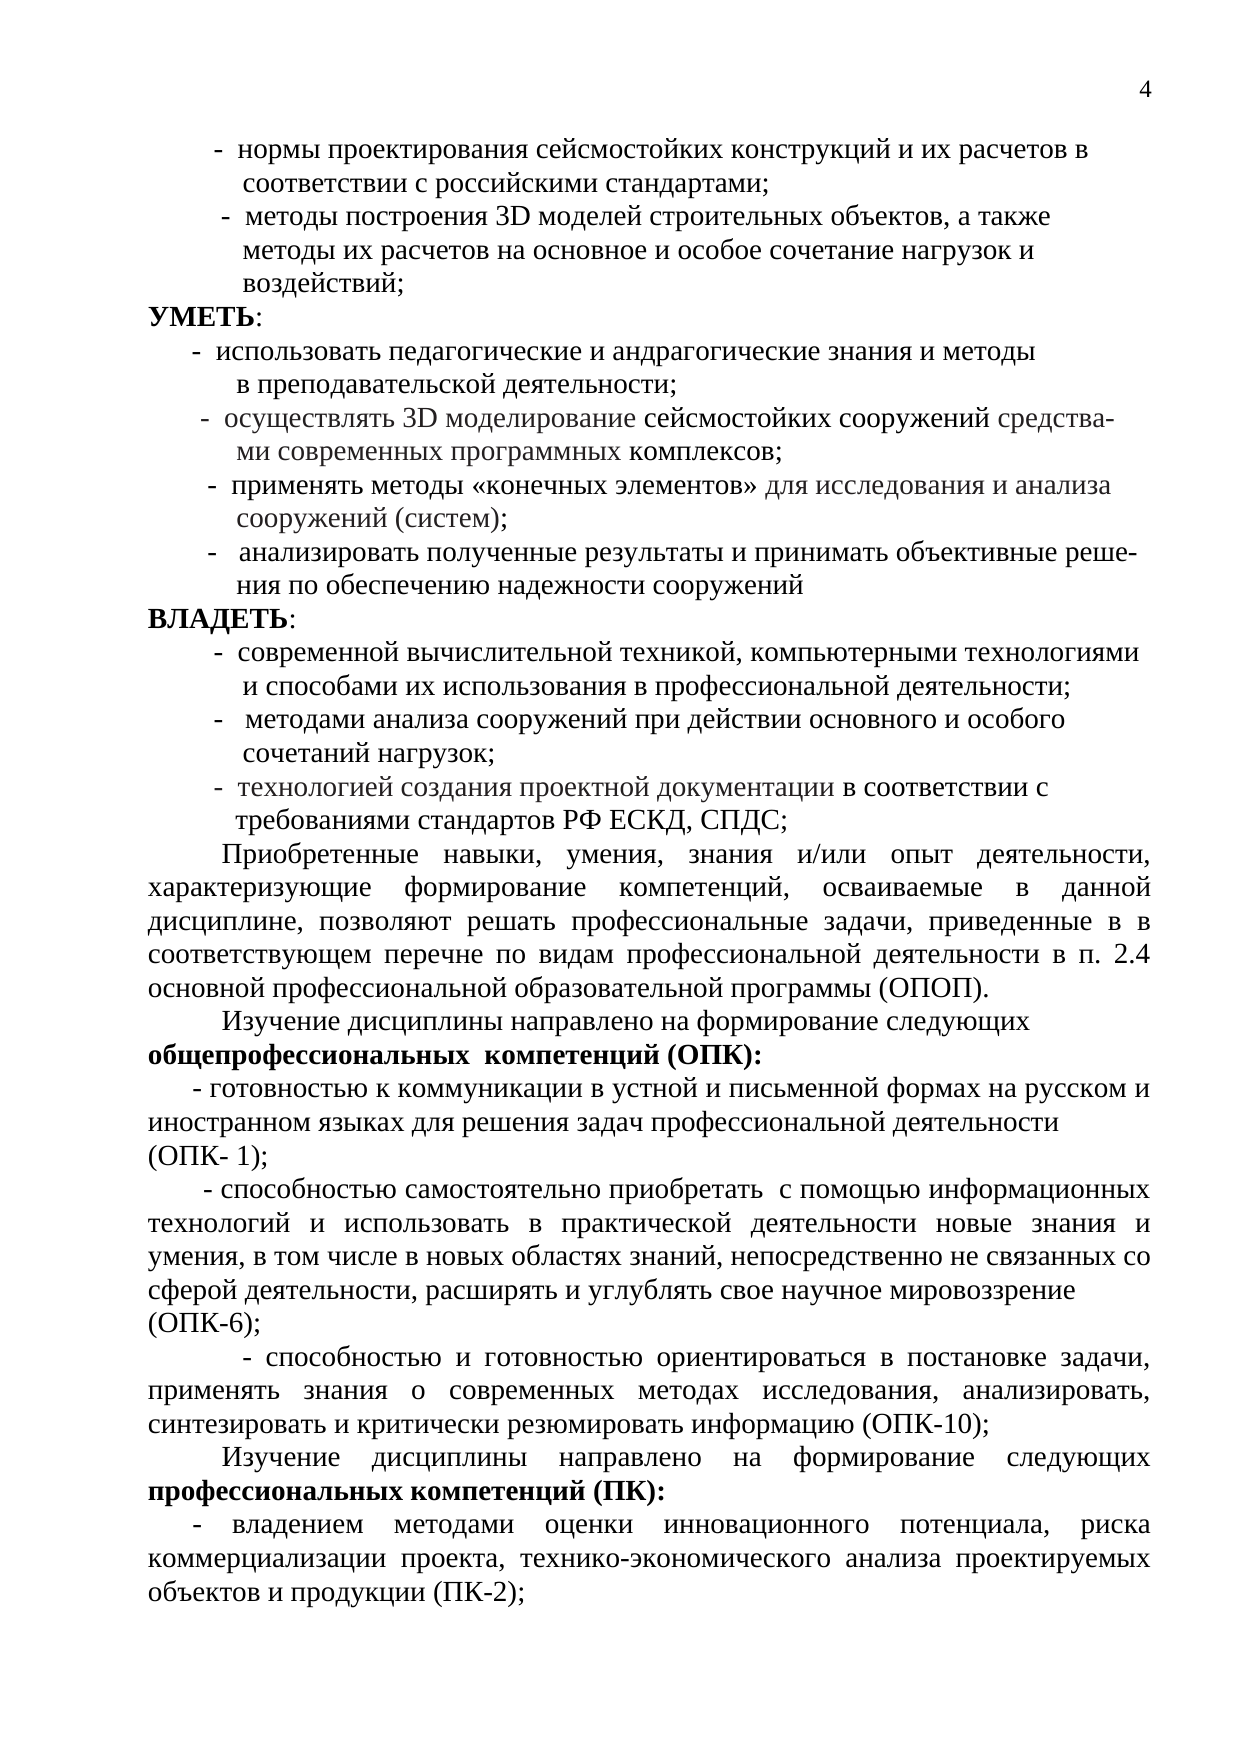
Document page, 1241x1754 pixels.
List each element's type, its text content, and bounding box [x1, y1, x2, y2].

text - методами анализа сооружений при действии основного и особого [148, 702, 1152, 735]
text - технологией создания проектной документации в соответствии с [148, 769, 1152, 802]
text - способностью самостоятельно приобретать с помощью информационных технологий и использовать в практической деятельности новые знания и умения, в том числе в новых областях знаний, непосредственно не связанных со сферой деятельности, расширять и углублять свое научное мировоззрение [148, 1171, 1152, 1305]
text - использовать педагогические и андрагогические знания и методы [148, 333, 1152, 366]
text (ОПК- 1); [148, 1138, 1152, 1171]
text ми современных программных комплексов; [185, 433, 1152, 467]
text - нормы проектирования сейсмостойких конструкций и их расчетов в [148, 131, 1152, 165]
text - современной вычислительной техникой, компьютерными технологиями [148, 634, 1152, 668]
text - применять методы «конечных элементов» для исследования и анализа [185, 467, 1152, 500]
text соответствии с российскими стандартами; [148, 165, 1152, 198]
text общепрофессиональных компетенций (ОПК): [148, 1037, 1152, 1071]
text УМЕТЬ: [148, 299, 1152, 333]
text сооружений (систем); [185, 500, 1152, 534]
text Приобретенные навыки, умения, знания и/или опыт деятельности, характеризующие формирование компетенций, осваиваемые в данной дисциплине, позволяют решать профессиональные задачи, приведенные в в соответствующем перечне по видам профессиональной деятельности в п. 2.4 основной профессиональной образовательной программы (ОПОП). [148, 836, 1152, 1003]
text - владением методами оценки инновационного потенциала, риска коммерциализации проекта, технико-экономического анализа проектируемых объектов и продукции (ПК-2); [148, 1507, 1152, 1607]
text методы их расчетов на основное и особое сочетание нагрузок и [148, 232, 1152, 266]
text - методы построения 3D моделей строительных объектов, а также [148, 198, 1152, 232]
text (ОПК-6); [148, 1305, 1152, 1339]
text сочетаний нагрузок; [148, 735, 1152, 769]
text - способностью и готовностью ориентироваться в постановке задачи, применять знания о современных методах исследования, анализировать, синтезировать и критически резюмировать информацию (ОПК-10); [148, 1339, 1152, 1439]
text - готовностью к коммуникации в устной и письменной формах на русском и иностранном языках для решения задач профессиональной деятельности [148, 1071, 1152, 1138]
text Изучение дисциплины направлено на формирование следующих [148, 1003, 1152, 1037]
text ВЛАДЕТЬ: [148, 601, 1152, 634]
text Изучение дисциплины направлено на формирование следующих профессиональных компетенций (ПК): [148, 1439, 1152, 1507]
text - анализировать полученные результаты и принимать объективные реше- [185, 534, 1152, 567]
text воздействий; [148, 266, 1152, 299]
text ния по обеспечению надежности сооружений [185, 567, 1152, 601]
text в преподавательской деятельности; [148, 366, 1152, 400]
text и способами их использования в профессиональной деятельности; [148, 668, 1152, 702]
text - осуществлять 3D моделирование сейсмостойких сооружений средства- [185, 400, 1152, 433]
text требованиями стандартов РФ ЕСКД, СПДС; [148, 802, 1152, 836]
